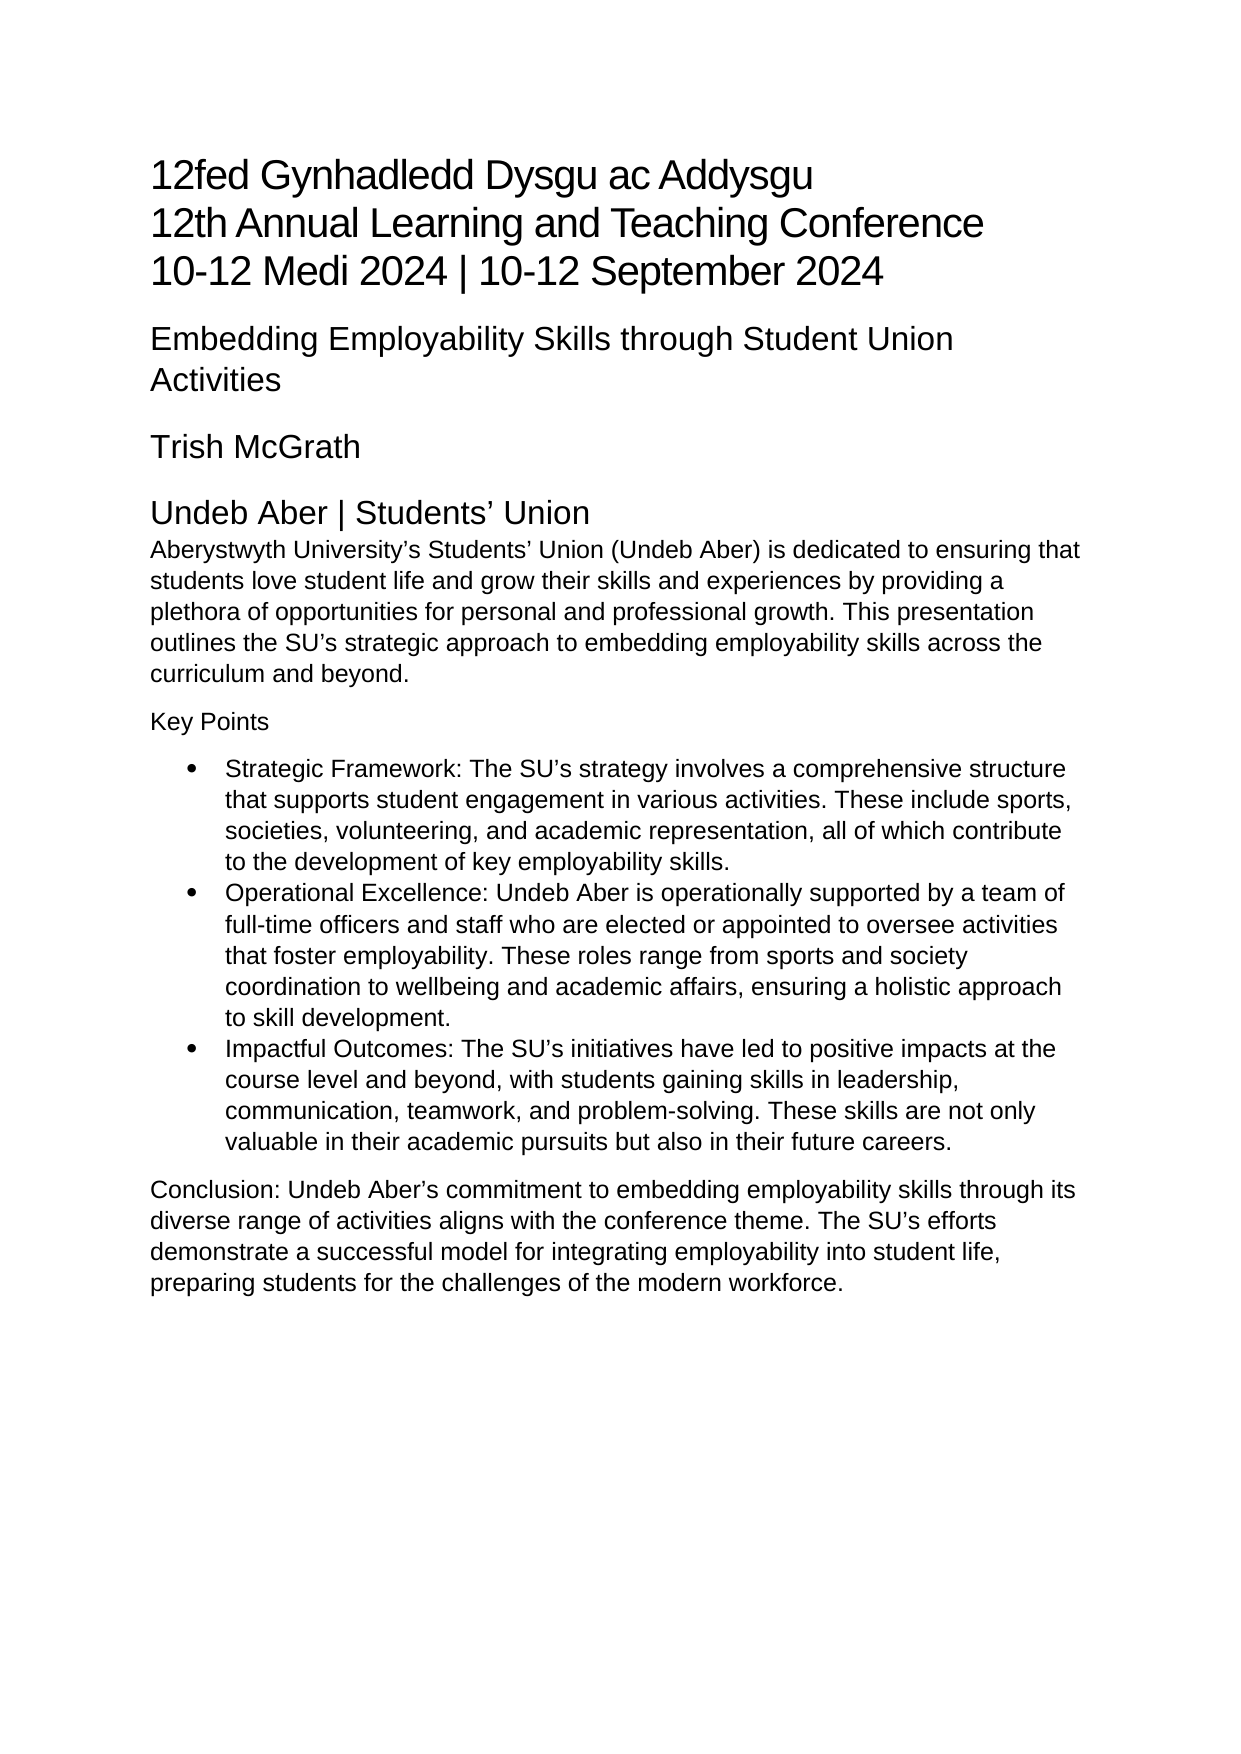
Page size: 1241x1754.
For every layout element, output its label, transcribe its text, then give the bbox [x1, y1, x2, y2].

list Operational Excellence: Undeb Aber is operationally supported by a team of full-time officers and staff who are elected or appointed to oversee activities that foster employability. These roles range from sports and society coordination to wellbeing and academic affairs, ensuring a holistic approach to skill development. [187, 878, 1090, 1031]
text Trish McGrath [150, 427, 1090, 465]
text Key Points [150, 706, 1090, 735]
list Strategic Framework: The SU’s strategy involves a comprehensive structure that supports student engagement in various activities. These include sports, societies, volunteering, and academic representation, all of which contribute to the development of key employability skills. [187, 754, 1090, 876]
text Undeb Aber | Students’ Union [150, 493, 1090, 532]
title 10-12 Medi 2024 | 10-12 September 2024 [150, 246, 1090, 294]
list Impactful Outcomes: The SU’s initiatives have led to positive impacts at the course level and beyond, with students gaining skills in leadership, communication, teamwork, and problem-solving. These skills are not only valuable in their academic pursuits but also in their future careers. [187, 1034, 1090, 1156]
text Conclusion: Undeb Aber’s commitment to embedding employability skills through its diverse range of activities aligns with the conference theme. The SU’s efforts demonstrate a successful model for integrating employability into student life, preparing students for the challenges of the modern workforce. [150, 1175, 1090, 1297]
title 12fed Gynhadledd Dysgu ac Addysgu [150, 150, 1090, 198]
text Embedding Employability Skills through Student Union Activities [150, 319, 1090, 399]
title 12th Annual Learning and Teaching Conference [150, 198, 1090, 246]
text Aberystwyth University’s Students’ Union (Undeb Aber) is dedicated to ensuring that students love student life and grow their skills and experiences by providing a plethora of opportunities for personal and professional growth. This presentation outlines the SU’s strategic approach to embedding employability skills across the curriculum and beyond. [150, 534, 1090, 687]
